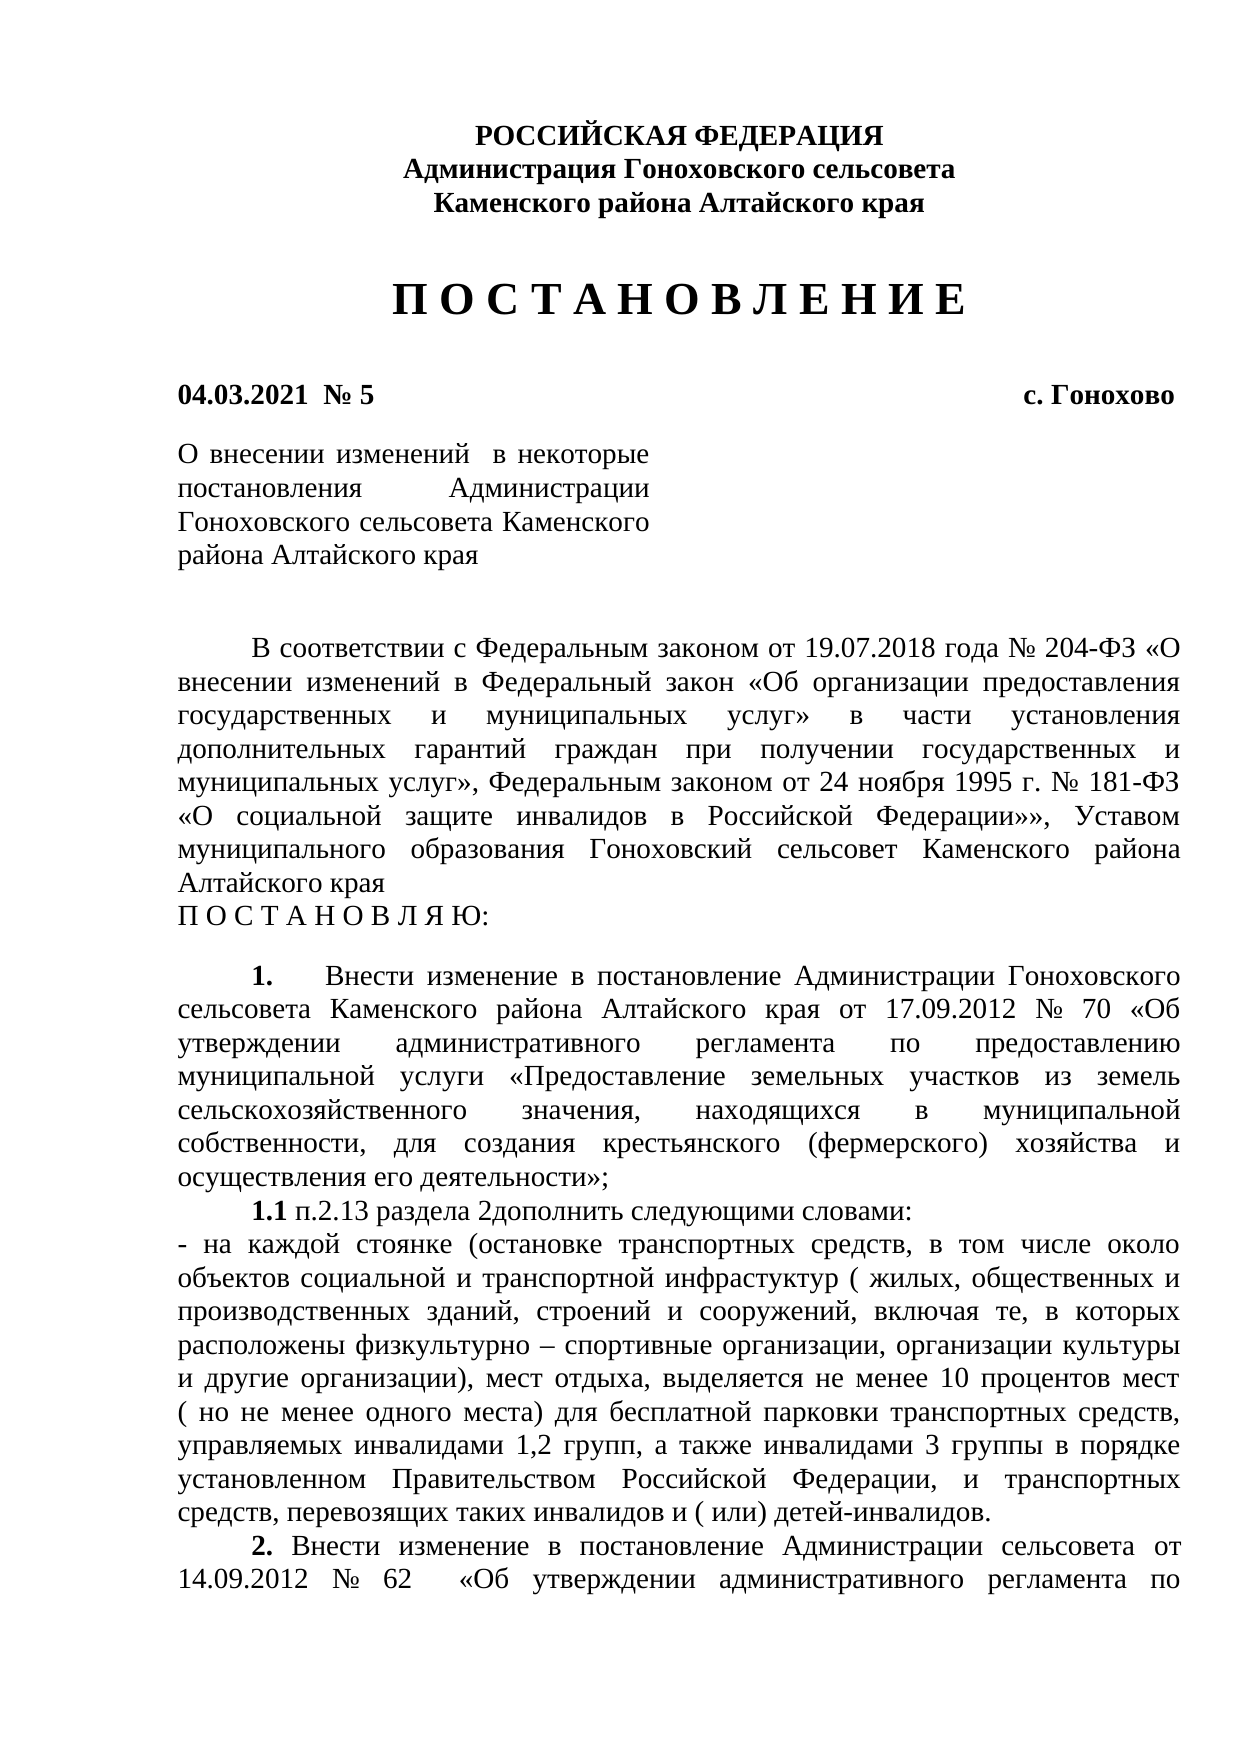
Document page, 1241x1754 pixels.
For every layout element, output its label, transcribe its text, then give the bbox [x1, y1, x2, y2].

text 04.03.2021 № 5 с. Гонохово [177, 377, 1181, 411]
subtitle Каменского района Алтайского края [177, 185, 1181, 219]
text 1.1 п.2.13 раздела 2дополнить следующими словами: [177, 1193, 1181, 1226]
text В соответствии с Федеральным законом от 19.07.2018 года № 204-ФЗ «О внесении изменений в Федеральный закон «Об организации предоставления государственных и муниципальных услуг» в части установления дополнительных гарантий граждан при получении государственных и муниципальных услуг», Федеральным законом от 24 ноября 1995 г. № 181-ФЗ «О социальной защите инвалидов в Российской Федерации»», Уставом муниципального образования Гоноховский сельсовет Каменского района Алтайского края [177, 630, 1181, 898]
text - на каждой стоянке (остановке транспортных средств, в том числе около объектов социальной и транспортной инфрастуктур ( жилых, общественных и производственных зданий, строений и сооружений, включая те, в которых расположены физкультурно – спортивные организации, организации культуры и другие организации), мест отдыха, выделяется не менее 10 процентов мест ( но не менее одного места) для бесплатной парковки транспортных средств, управляемых инвалидами 1,2 групп, а также инвалидами 3 группы в порядке установленном Правительством Российской Федерации, и транспортных средств, перевозящих таких инвалидов и ( или) детей-инвалидов. [177, 1226, 1181, 1528]
subtitle П О С Т А Н О В Л Е Н И Е [177, 271, 1181, 324]
title РОССИЙСКАЯ ФЕДЕРАЦИЯ [177, 118, 1181, 152]
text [177, 1528, 1181, 1595]
table_header О внесении изменений в некоторые постановления Администрации Гоноховского сельсовета Каменского района Алтайского края [166, 437, 856, 571]
list Внести изменение в постановление Администрации Гоноховского сельсовета Каменского района Алтайского края от 17.09.2012 № 70 «Об утверждении административного регламента по предоставлению муниципальной услуги «Предоставление земельных участков из земель сельскохозяйственного значения, находящихся в муниципальной собственности, для создания крестьянского (фермерского) хозяйства и осуществления его деятельности»; [177, 958, 1181, 1193]
text П О С Т А Н О В Л Я Ю: [177, 898, 1181, 932]
title Администрация Гоноховского сельсовета [177, 152, 1181, 185]
